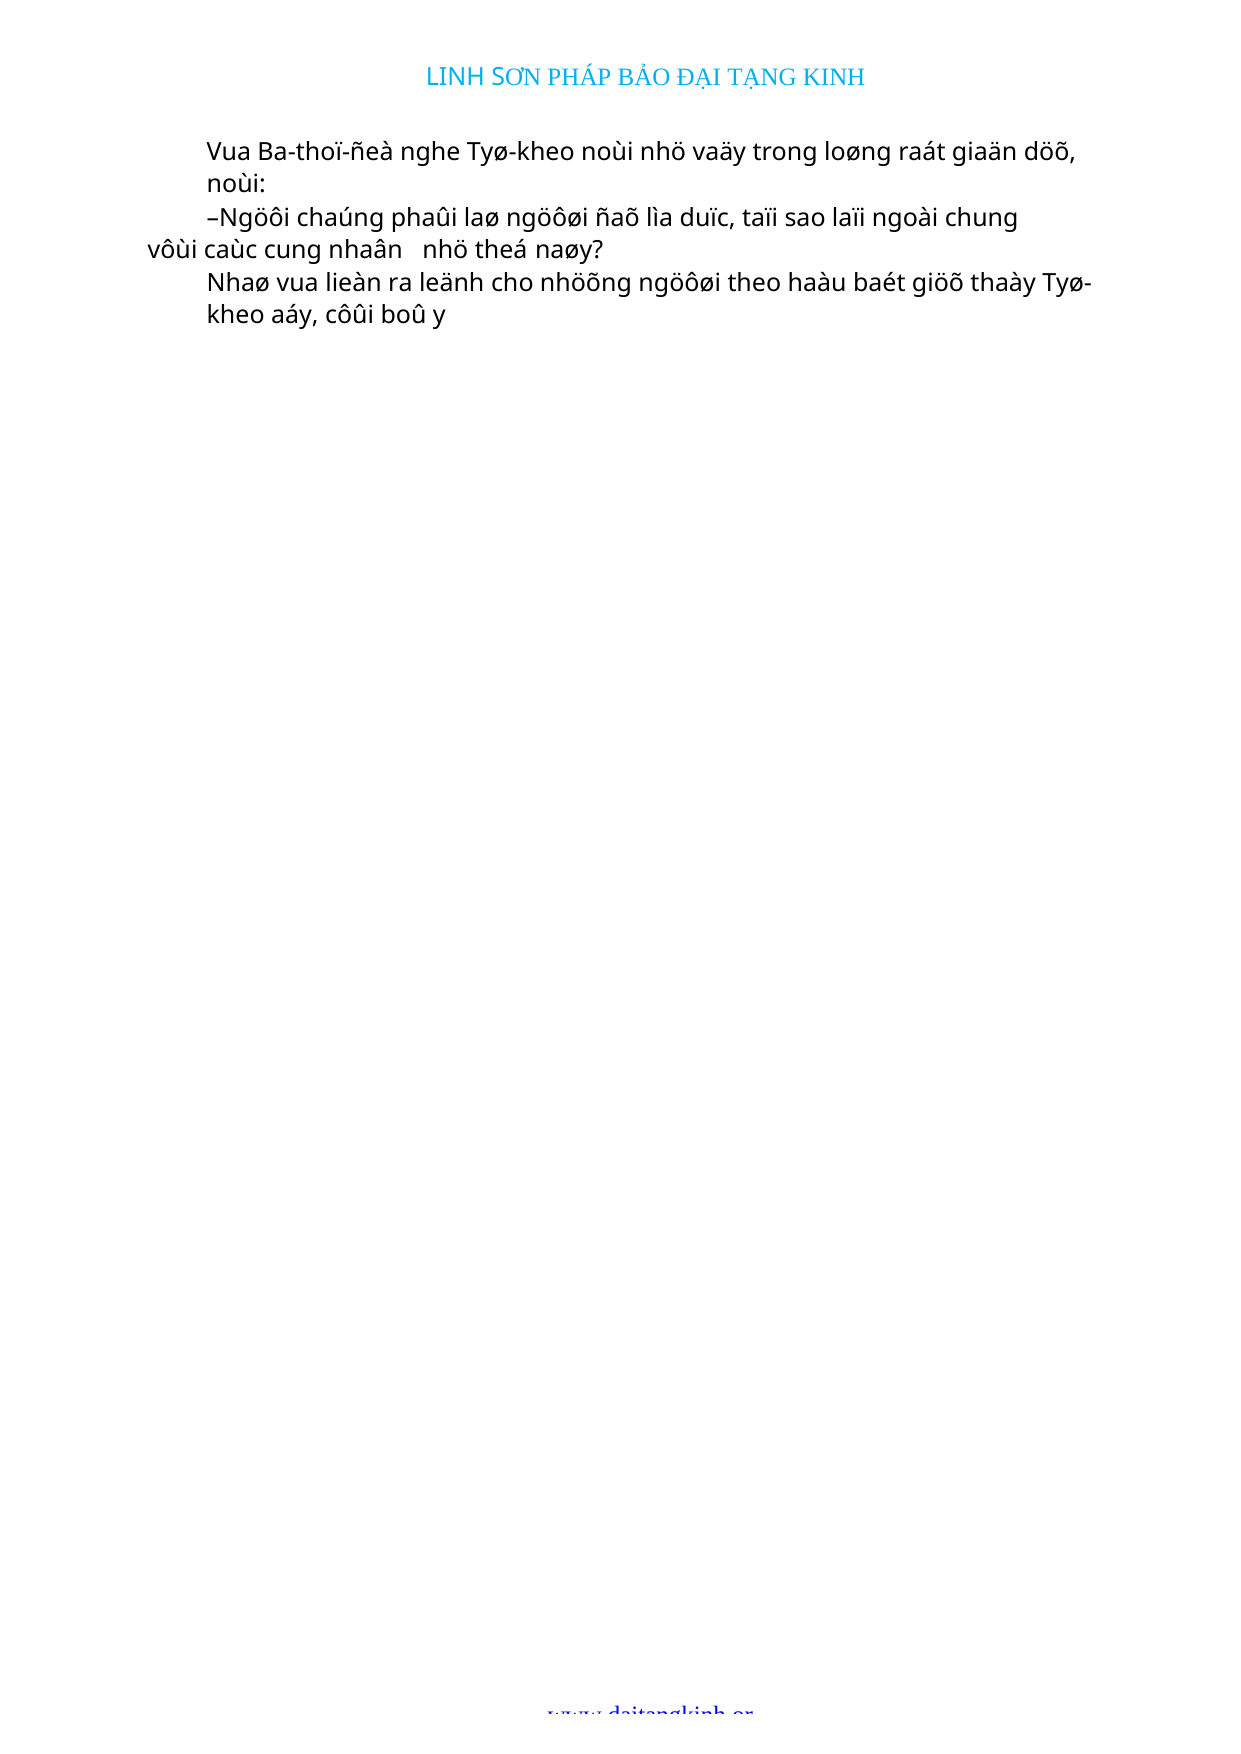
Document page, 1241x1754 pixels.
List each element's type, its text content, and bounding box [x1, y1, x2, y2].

text Vua Ba-thoï-ñeà nghe Tyø-kheo noùi nhö vaäy trong loøng raát giaän döõ, noùi: [206, 135, 1105, 199]
text –Ngöôi chaúng phaûi laø ngöôøi ñaõ lìa duïc, taïi sao laïi ngoài chung vôùi caùc cung nhaân nhö theá naøy? [147, 199, 1070, 266]
text Nhaø vua lieàn ra leänh cho nhöõng ngöôøi theo haàu baét giöõ thaày Tyø-kheo aáy, côûi boû y [206, 266, 1105, 330]
